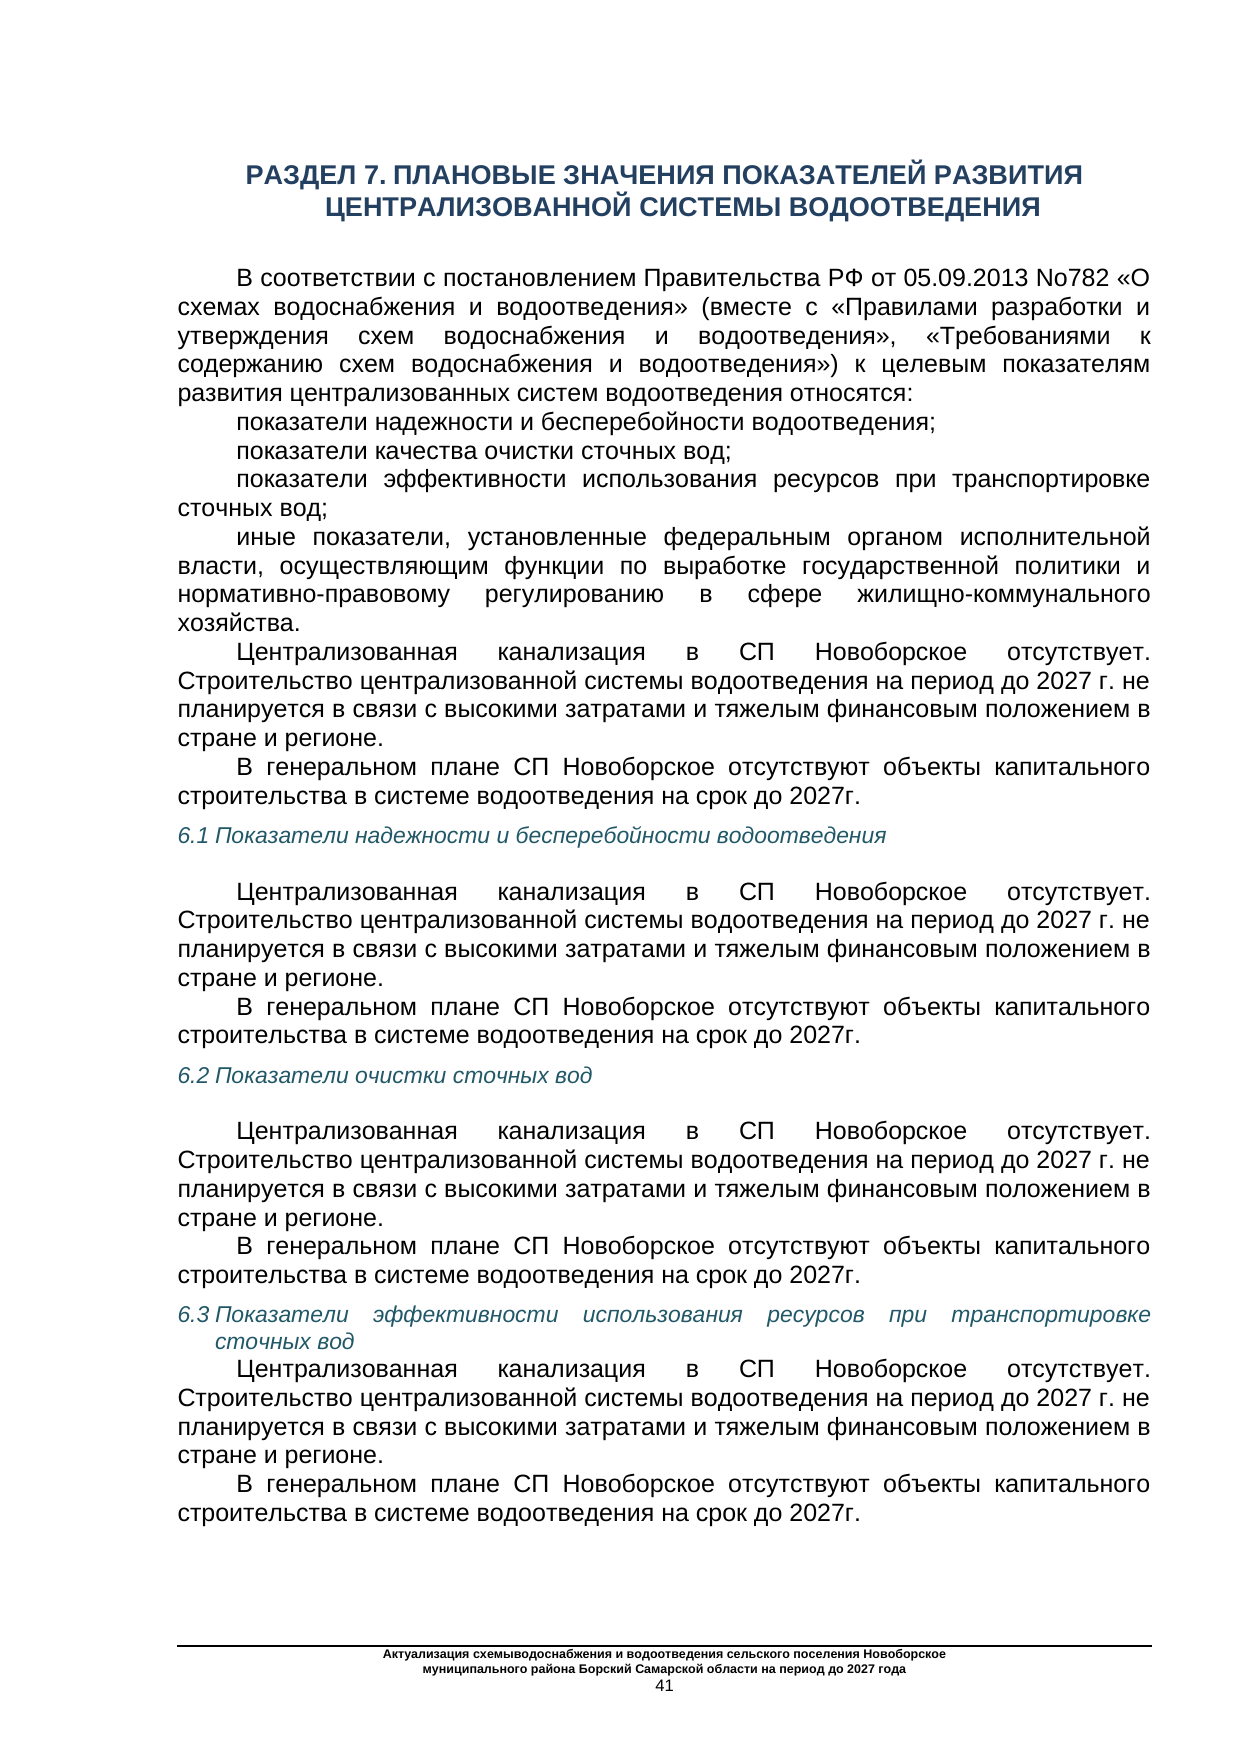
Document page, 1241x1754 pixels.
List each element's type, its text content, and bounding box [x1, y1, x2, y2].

text Централизованная канализация в СП Новоборское отсутствует. Строительство централизованной системы водоотведения на период до 2027 г. не планируется в связи с высокими затратами и тяжелым финансовым положением в стране и регионе. [177, 877, 1152, 992]
text В генеральном плане СП Новоборское отсутствуют объекты капитального строительства в системе водоотведения на срок до 2027г. [177, 1469, 1152, 1526]
text Централизованная канализация в СП Новоборское отсутствует. Строительство централизованной системы водоотведения на период до 2027 г. не планируется в связи с высокими затратами и тяжелым финансовым положением в стране и регионе. [177, 1354, 1152, 1469]
text Централизованная канализация в СП Новоборское отсутствует. Строительство централизованной системы водоотведения на период до 2027 г. не планируется в связи с высокими затратами и тяжелым финансовым положением в стране и регионе. [177, 1116, 1152, 1231]
text показатели качества очистки сточных вод; [177, 436, 1152, 464]
subtitle Плановые значения показателей развития централизованной системы водоотведения [177, 159, 1152, 222]
text показатели эффективности использования ресурсов при транспортировке сточных вод; [177, 464, 1152, 522]
text В генеральном плане СП Новоборское отсутствуют объекты капитального строительства в системе водоотведения на срок до 2027г. [177, 1231, 1152, 1289]
text Централизованная канализация в СП Новоборское отсутствует. Строительство централизованной системы водоотведения на период до 2027 г. не планируется в связи с высокими затратами и тяжелым финансовым положением в стране и регионе. [177, 637, 1152, 752]
text В соответствии с постановлением Правительства РФ от 05.09.2013 No782 «О схемах водоснабжения и водоотведения» (вместе с «Правилами разработки и утверждения схем водоснабжения и водоотведения», «Требованиями к содержанию схем водоснабжения и водоотведения») к целевым показателям развития централизованных систем водоотведения относятся: [177, 263, 1152, 407]
text В генеральном плане СП Новоборское отсутствуют объекты капитального строительства в системе водоотведения на срок до 2027г. [177, 992, 1152, 1049]
subtitle Показатели надежности и бесперебойности водоотведения [177, 822, 1152, 848]
subtitle Показатели эффективности использования ресурсов при транспортировке сточных вод [177, 1301, 1152, 1354]
text показатели надежности и бесперебойности водоотведения; [177, 407, 1152, 436]
subtitle Показатели очистки сточных вод [177, 1062, 1152, 1088]
text В генеральном плане СП Новоборское отсутствуют объекты капитального строительства в системе водоотведения на срок до 2027г. [177, 752, 1152, 809]
text иные показатели, установленные федеральным органом исполнительной власти, осуществляющим функции по выработке государственной политики и нормативно-правовому регулированию в сфере жилищно-коммунального хозяйства. [177, 522, 1152, 637]
